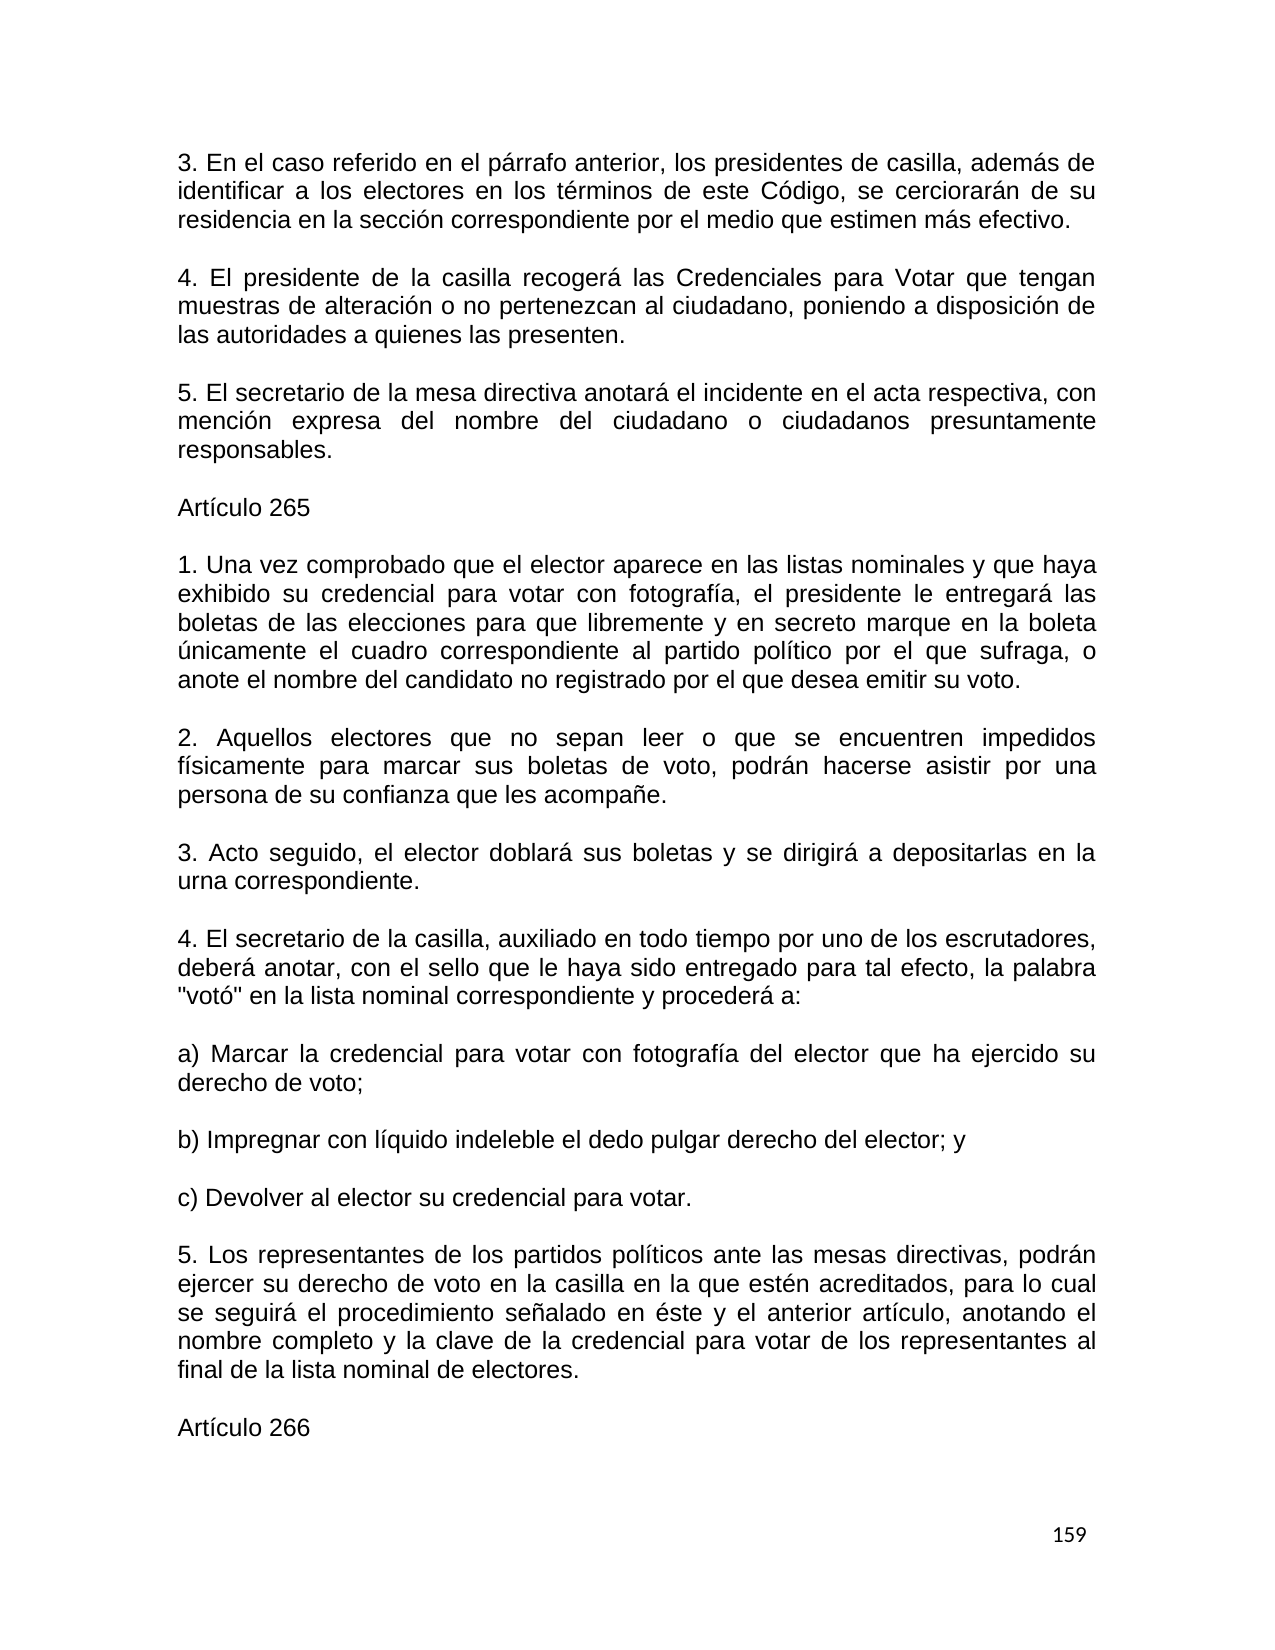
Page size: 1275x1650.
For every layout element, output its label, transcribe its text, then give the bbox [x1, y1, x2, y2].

text Artículo 266 [177, 1413, 1098, 1441]
text b) Impregnar con líquido indeleble el dedo pulgar derecho del elector; y [177, 1125, 1098, 1154]
text 2. Aquellos electores que no sepan leer o que se encuentren impedidos físicamente para marcar sus boletas de voto, podrán hacerse asistir por una persona de su confianza que les acompañe. [177, 723, 1098, 809]
text 1. Una vez comprobado que el elector aparece en las listas nominales y que haya exhibido su credencial para votar con fotografía, el presidente le entregará las boletas de las elecciones para que libremente y en secreto marque en la boleta únicamente el cuadro correspondiente al partido político por el que sufraga, o anote el nombre del candidato no registrado por el que desea emitir su voto. [177, 550, 1098, 694]
text 4. El secretario de la casilla, auxiliado en todo tiempo por uno de los escrutadores, deberá anotar, con el sello que le haya sido entregado para tal efecto, la palabra "votó" en la lista nominal correspondiente y procederá a: [177, 924, 1098, 1010]
text Artículo 265 [177, 493, 1098, 521]
text c) Devolver al elector su credencial para votar. [177, 1183, 1098, 1211]
text 3. En el caso referido en el párrafo anterior, los presidentes de casilla, además de identificar a los electores en los términos de este Código, se cerciorarán de su residencia en la sección correspondiente por el medio que estimen más efectivo. [177, 148, 1098, 234]
text 5. Los representantes de los partidos políticos ante las mesas directivas, podrán ejercer su derecho de voto en la casilla en la que estén acreditados, para lo cual se seguirá el procedimiento señalado en éste y el anterior artículo, anotando el nombre completo y la clave de la credencial para votar de los representantes al final de la lista nominal de electores. [177, 1240, 1098, 1384]
text 3. Acto seguido, el elector doblará sus boletas y se dirigirá a depositarlas en la urna correspondiente. [177, 838, 1098, 895]
text a) Marcar la credencial para votar con fotografía del elector que ha ejercido su derecho de voto; [177, 1039, 1098, 1096]
text 5. El secretario de la mesa directiva anotará el incidente en el acta respectiva, con mención expresa del nombre del ciudadano o ciudadanos presuntamente responsables. [177, 378, 1098, 464]
text 4. El presidente de la casilla recogerá las Credenciales para Votar que tengan muestras de alteración o no pertenezcan al ciudadano, poniendo a disposición de las autoridades a quienes las presenten. [177, 263, 1098, 349]
